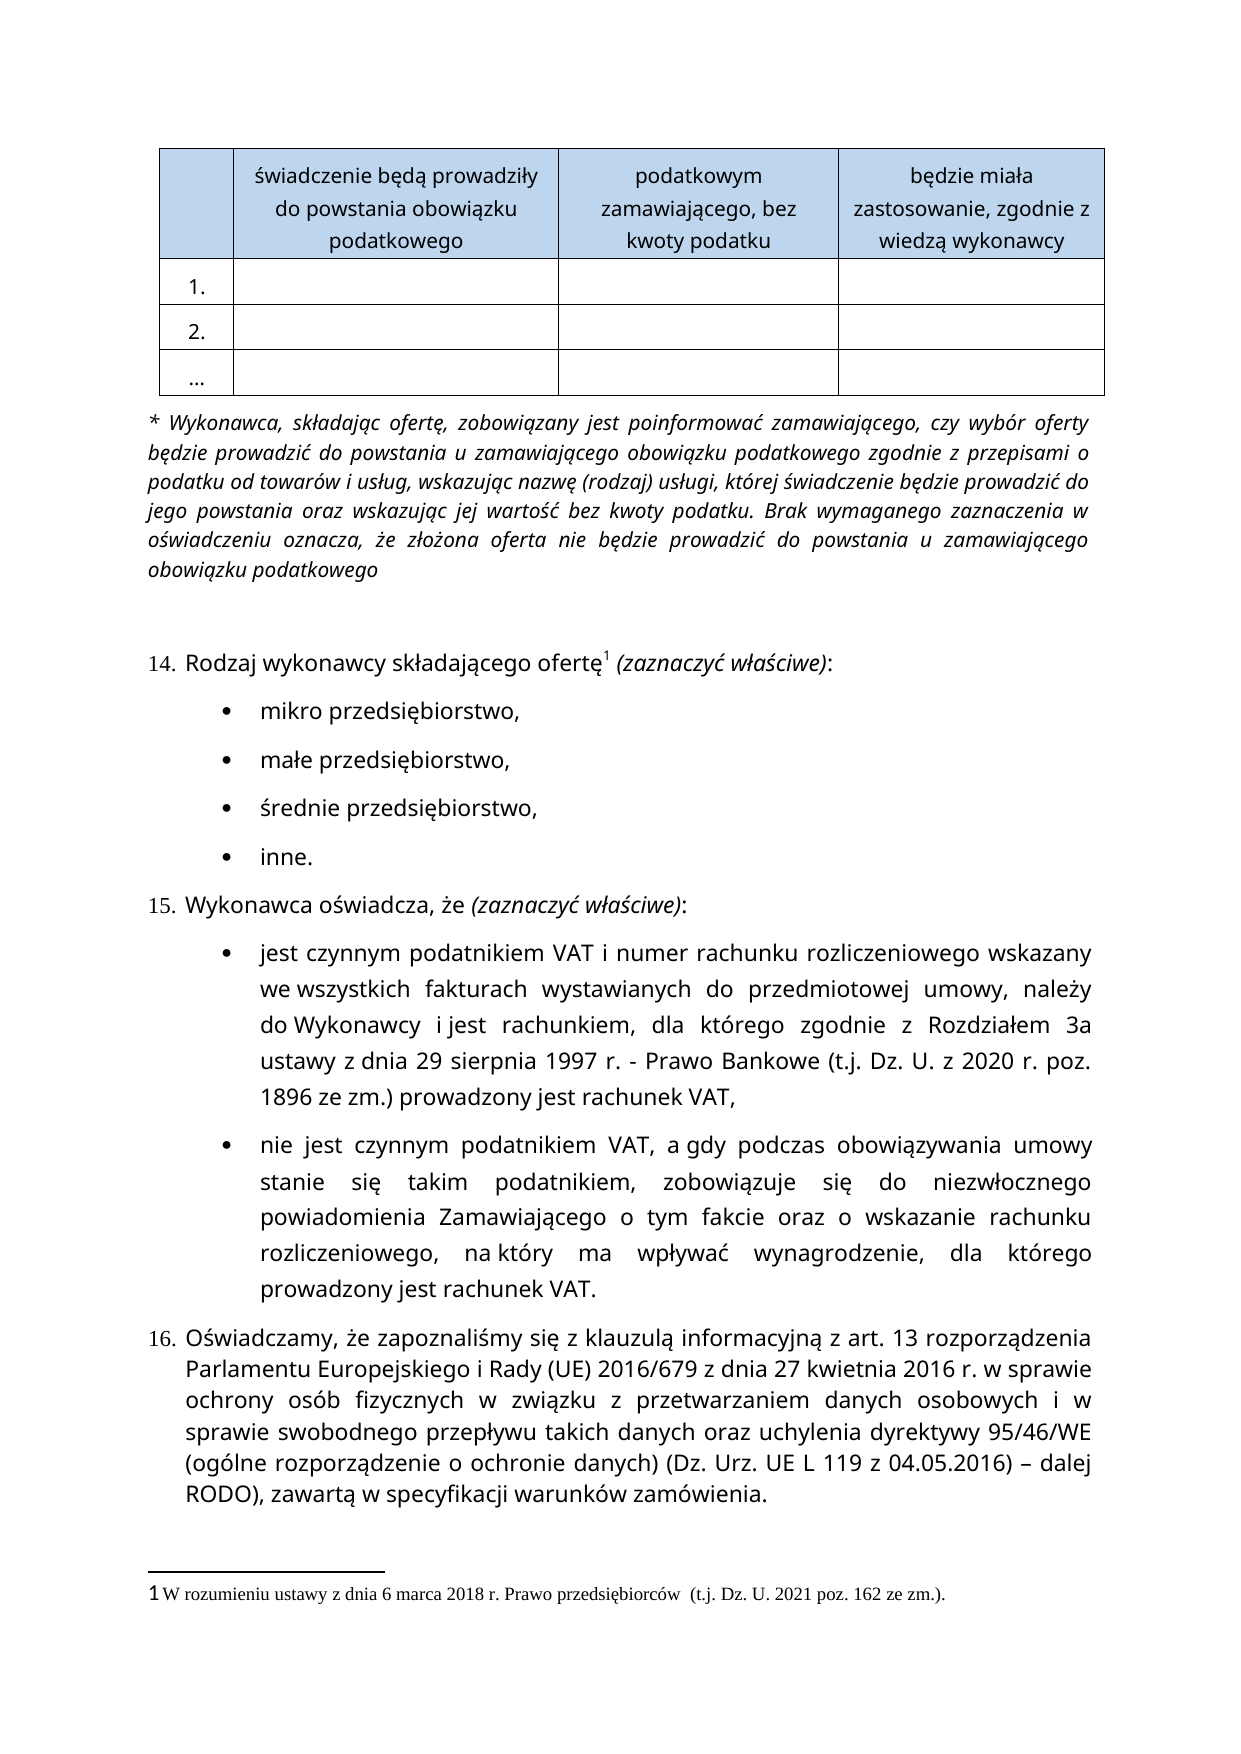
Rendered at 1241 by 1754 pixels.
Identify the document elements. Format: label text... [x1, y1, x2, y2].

list inne. [223, 840, 1093, 872]
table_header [234, 149, 558, 258]
list jest czynnym podatnikiem VAT i numer rachunku rozliczeniowego wskazany we wszystkich fakturach wystawianych do przedmiotowej umowy, należy do Wykonawcy i jest rachunkiem, dla którego zgodnie z Rozdziałem 3a ustawy z dnia 29 sierpnia 1997 r. - Prawo Bankowe (t.j. Dz. U. z 2020 r. poz. 1896 ze zm.) prowadzony jest rachunek VAT, [223, 937, 1093, 1112]
list średnie przedsiębiorstwo, [223, 792, 1093, 823]
text * Wykonawca, składając ofertę, zobowiązany jest poinformować zamawiającego, czy wybór oferty będzie prowadzić do powstania u zamawiającego obowiązku podatkowego zgodnie z przepisami o podatku od towarów i usług, wskazując nazwę (rodzaj) usługi, której świadczenie będzie prowadzić do jego powstania oraz wskazując jej wartość bez kwoty podatku. Brak wymaganego zaznaczenia w oświadczeniu oznacza, że złożona oferta nie będzie prowadzić do powstania u zamawiającego obowiązku podatkowego [148, 408, 1093, 583]
table_cell [234, 259, 558, 304]
table_cell [559, 305, 838, 349]
list Rodzaj wykonawcy składającego ofertę (zaznaczyć właściwe): [148, 647, 1093, 678]
list mikro przedsiębiorstwo, [223, 695, 1093, 726]
table_cell [559, 259, 838, 304]
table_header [839, 149, 1104, 258]
list Wykonawca oświadcza, że (zaznaczyć właściwe): [148, 889, 1093, 920]
table_cell [839, 350, 1104, 395]
table_cell [839, 305, 1104, 349]
table_cell [234, 350, 558, 395]
table_header Lp. [160, 149, 233, 258]
list małe przedsiębiorstwo, [223, 743, 1093, 775]
table_cell [559, 350, 838, 395]
table_cell 2. [160, 305, 233, 349]
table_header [559, 149, 838, 258]
table_cell … [160, 350, 233, 395]
list Oświadczamy, że zapoznaliśmy się z klauzulą informacyjną z art. 13 rozporządzenia Parlamentu Europejskiego i Rady (UE) 2016/679 z dnia 27 kwietnia 2016 r. w sprawie ochrony osób fizycznych w związku z przetwarzaniem danych osobowych i w sprawie swobodnego przepływu takich danych oraz uchylenia dyrektywy 95/46/WE (ogólne rozporządzenie o ochronie danych) (Dz. Urz. UE L 119 z 04.05.2016) – dalej RODO), zawartą w specyfikacji warunków zamówienia. [148, 1322, 1093, 1509]
list nie jest czynnym podatnikiem VAT, a gdy podczas obowiązywania umowy stanie się takim podatnikiem, zobowiązuje się do niezwłocznego powiadomienia Zamawiającego o tym fakcie oraz o wskazanie rachunku rozliczeniowego, na który ma wpływać wynagrodzenie, dla którego prowadzony jest rachunek VAT. [223, 1129, 1093, 1304]
table_cell [234, 305, 558, 349]
table_cell [839, 259, 1104, 304]
table_cell 1. [160, 259, 233, 304]
